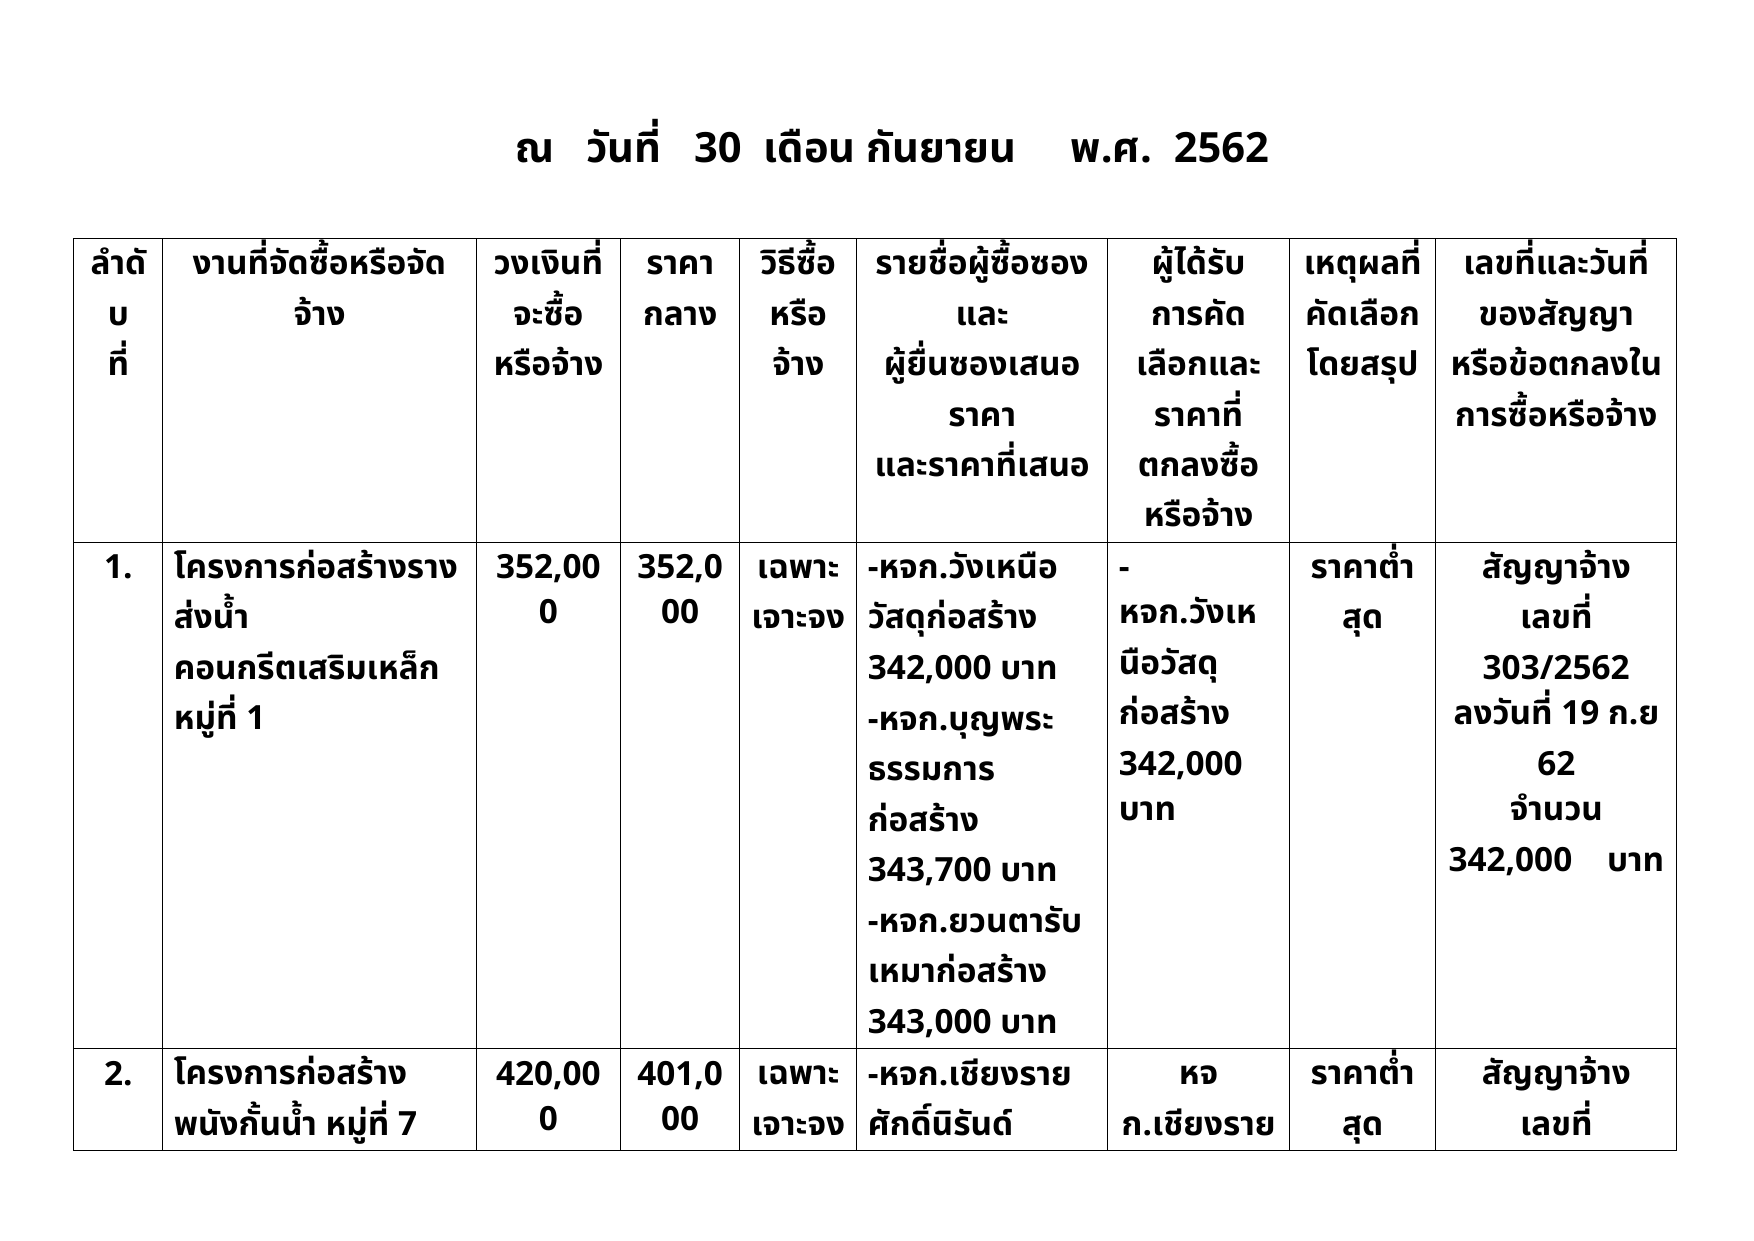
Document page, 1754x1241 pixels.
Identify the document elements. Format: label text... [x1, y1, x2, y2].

table_header ผู้ได้รับ การคัดเลือกและราคาที่ตกลงซื้อหรือจ้าง [1108, 239, 1289, 542]
table_cell ราคาต่ำสุด [1290, 543, 1435, 1048]
table_cell 1. [74, 543, 162, 1048]
table_cell เฉพาะ เจาะจง [740, 543, 856, 1048]
table_header วิธีซื้อ หรือจ้าง [740, 239, 856, 542]
table_header ลำดับ ที่ [74, 239, 162, 542]
table_cell -หจก.วังเหนือวัสดุก่อสร้าง 342,000 บาท -หจก.บุญพระธรรมการก่อสร้าง 343,700 บาท -หจก.ยวนตารับเหมาก่อสร้าง 343,000 บาท [857, 543, 1107, 1048]
table_header รายชื่อผู้ซื้อซองและ ผู้ยื่นซองเสนอราคา และราคาที่เสนอ [857, 239, 1107, 542]
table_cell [1436, 1049, 1676, 1150]
table_cell 420,000 [477, 1049, 620, 1150]
text ณ วันที่ 30 เดือน กันยายน พ.ศ. 2562 [118, 118, 1665, 181]
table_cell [1108, 1049, 1289, 1150]
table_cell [857, 1049, 1107, 1150]
table_cell โครงการก่อสร้างรางส่งน้ำคอนกรีตเสริมเหล็ก หมู่ที่ 1 [163, 543, 476, 1048]
table_cell 352,000 [477, 543, 620, 1048]
table_cell 401,000 [621, 1049, 739, 1150]
table_cell -หจก.วังเหนือวัสดุก่อสร้าง 342,000 บาท [1108, 543, 1289, 1048]
table_header เหตุผลที่คัดเลือก โดยสรุป [1290, 239, 1435, 542]
table_header ราคากลาง [621, 239, 739, 542]
table_header งานที่จัดซื้อหรือจัดจ้าง [163, 239, 476, 542]
table_cell ราคาต่ำสุด [1290, 1049, 1435, 1150]
table_cell 2. [74, 1049, 162, 1150]
table_cell สัญญาจ้าง เลขที่ 303/2562 ลงวันที่ 19 ก.ย 62 จำนวน 342,000 บาท [1436, 543, 1676, 1048]
table_cell 352,000 [621, 543, 739, 1048]
table_header เลขที่และวันที่ของสัญญา หรือข้อตกลงในการซื้อหรือจ้าง [1436, 239, 1676, 542]
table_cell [163, 1049, 476, 1150]
table_header วงเงินที่ จะซื้อ หรือจ้าง [477, 239, 620, 542]
table_cell เฉพาะ เจาะจง [740, 1049, 856, 1150]
